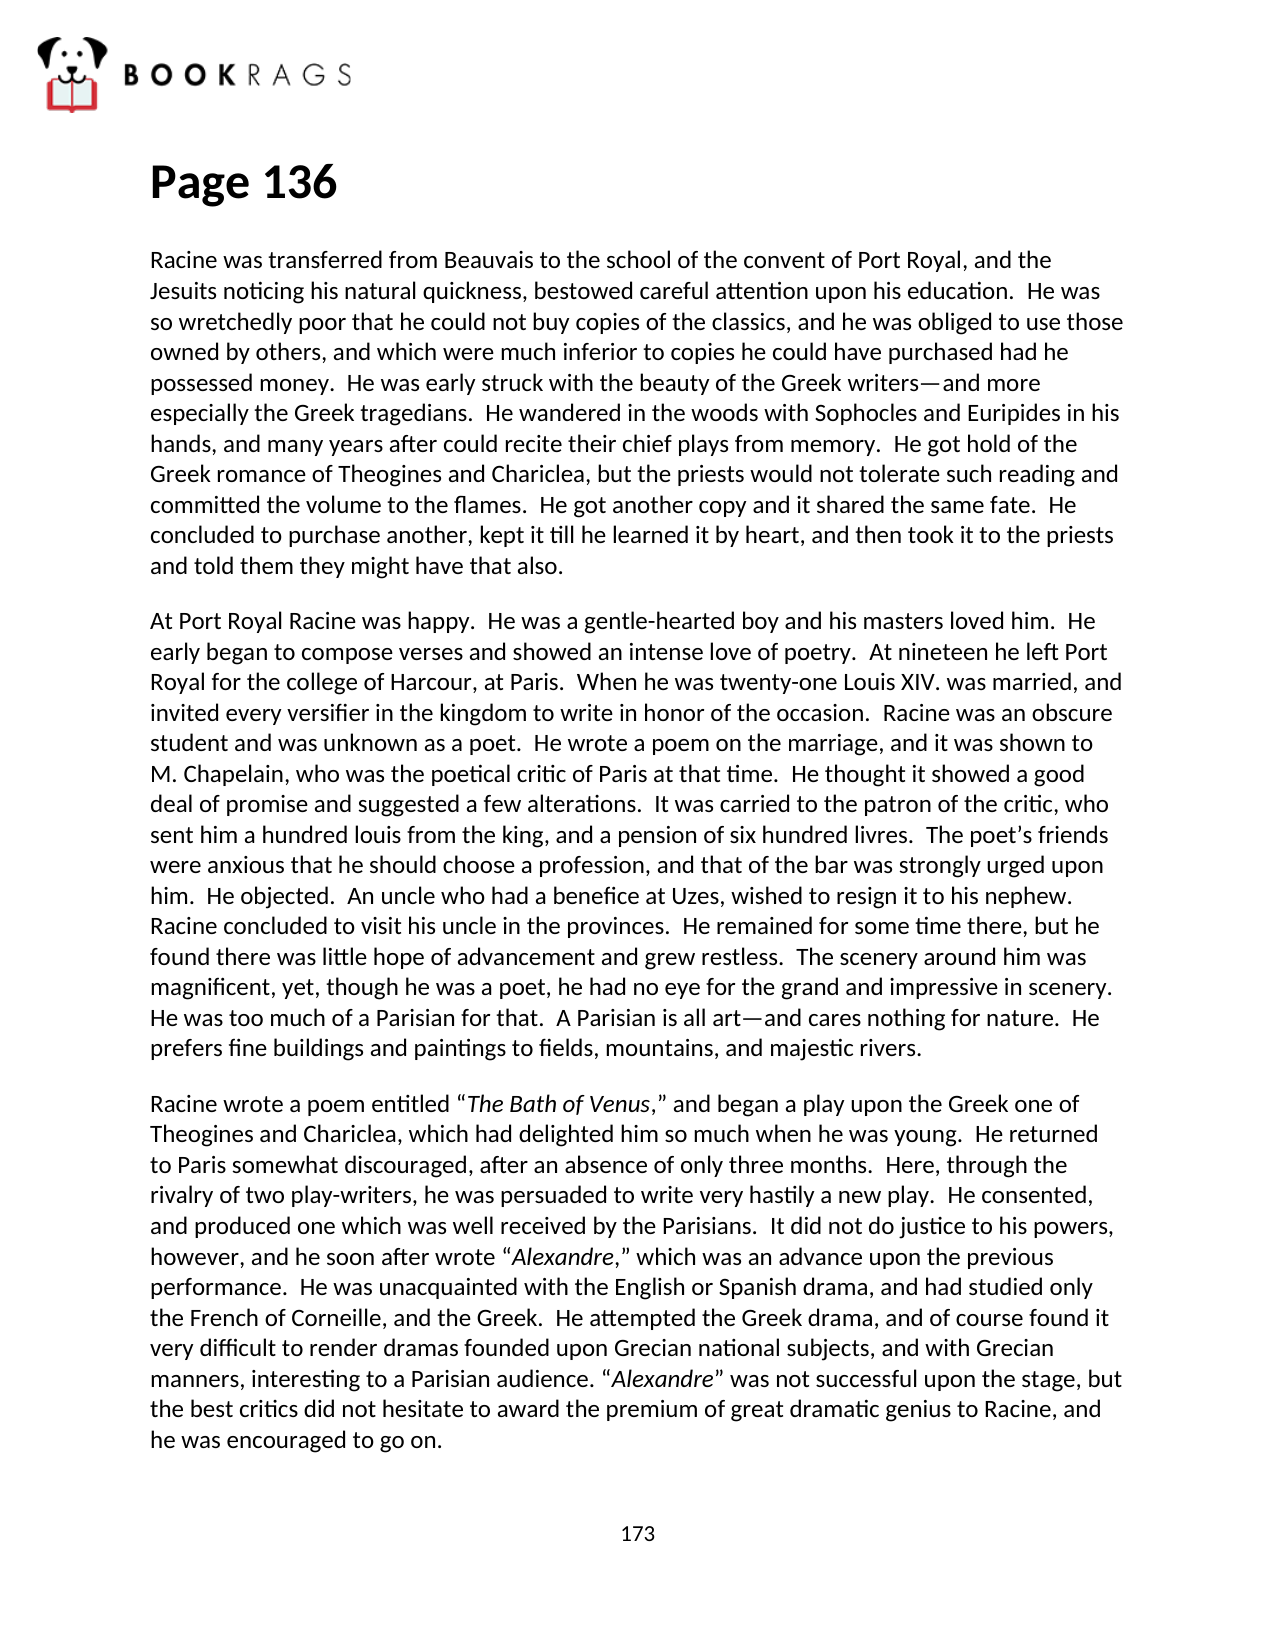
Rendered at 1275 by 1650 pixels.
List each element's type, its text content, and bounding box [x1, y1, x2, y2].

text At Port Royal Racine was happy. He was a gentle-hearted boy and his masters loved him. He early began to compose verses and showed an intense love of poetry. At nineteen he left Port Royal for the college of Harcour, at Paris. When he was twenty-one Louis XIV. was married, and invited every versifier in the kingdom to write in honor of the occasion. Racine was an obscure student and was unknown as a poet. He wrote a poem on the marriage, and it was shown to M. Chapelain, who was the poetical critic of Paris at that time. He thought it showed a good deal of promise and suggested a few alterations. It was carried to the patron of the critic, who sent him a hundred louis from the king, and a pension of six hundred livres. The poet’s friends were anxious that he should choose a profession, and that of the bar was strongly urged upon him. He objected. An uncle who had a benefice at Uzes, wished to resign it to his nephew. Racine concluded to visit his uncle in the provinces. He remained for some time there, but he found there was little hope of advancement and grew restless. The scenery around him was magnificent, yet, though he was a poet, he had no eye for the grand and impressive in scenery. He was too much of a Parisian for that. A Parisian is all art—­and cares nothing for nature. He prefers fine buildings and paintings to fields, mountains, and majestic rivers. [150, 605, 1125, 1063]
picture [37, 37, 351, 113]
text Racine wrote a poem entitled “The Bath of Venus,” and began a play upon the Greek one of Theogines and Chariclea, which had delighted him so much when he was young. He returned to Paris somewhat discouraged, after an absence of only three months. Here, through the rivalry of two play-writers, he was persuaded to write very hastily a new play. He consented, and produced one which was well received by the Parisians. It did not do justice to his powers, however, and he soon after wrote “Alexandre,” which was an advance upon the previous performance. He was unacquainted with the English or Spanish drama, and had studied only the French of Corneille, and the Greek. He attempted the Greek drama, and of course found it very difficult to render dramas founded upon Grecian national subjects, and with Grecian manners, interesting to a Parisian audience. “Alexandre” was not successful upon the stage, but the best critics did not hesitate to award the premium of great dramatic genius to Racine, and he was encouraged to go on. [150, 1088, 1125, 1454]
text Racine was transferred from Beauvais to the school of the convent of Port Royal, and the Jesuits noticing his natural quickness, bestowed careful attention upon his education. He was so wretchedly poor that he could not buy copies of the classics, and he was obliged to use those owned by others, and which were much inferior to copies he could have purchased had he possessed money. He was early struck with the beauty of the Greek writers—­and more especially the Greek tragedians. He wandered in the woods with Sophocles and Euripides in his hands, and many years after could recite their chief plays from memory. He got hold of the Greek romance of Theogines and Chariclea, but the priests would not tolerate such reading and committed the volume to the flames. He got another copy and it shared the same fate. He concluded to purchase another, kept it till he learned it by heart, and then took it to the priests and told them they might have that also. [150, 244, 1125, 580]
text Page 136 [150, 150, 1125, 211]
